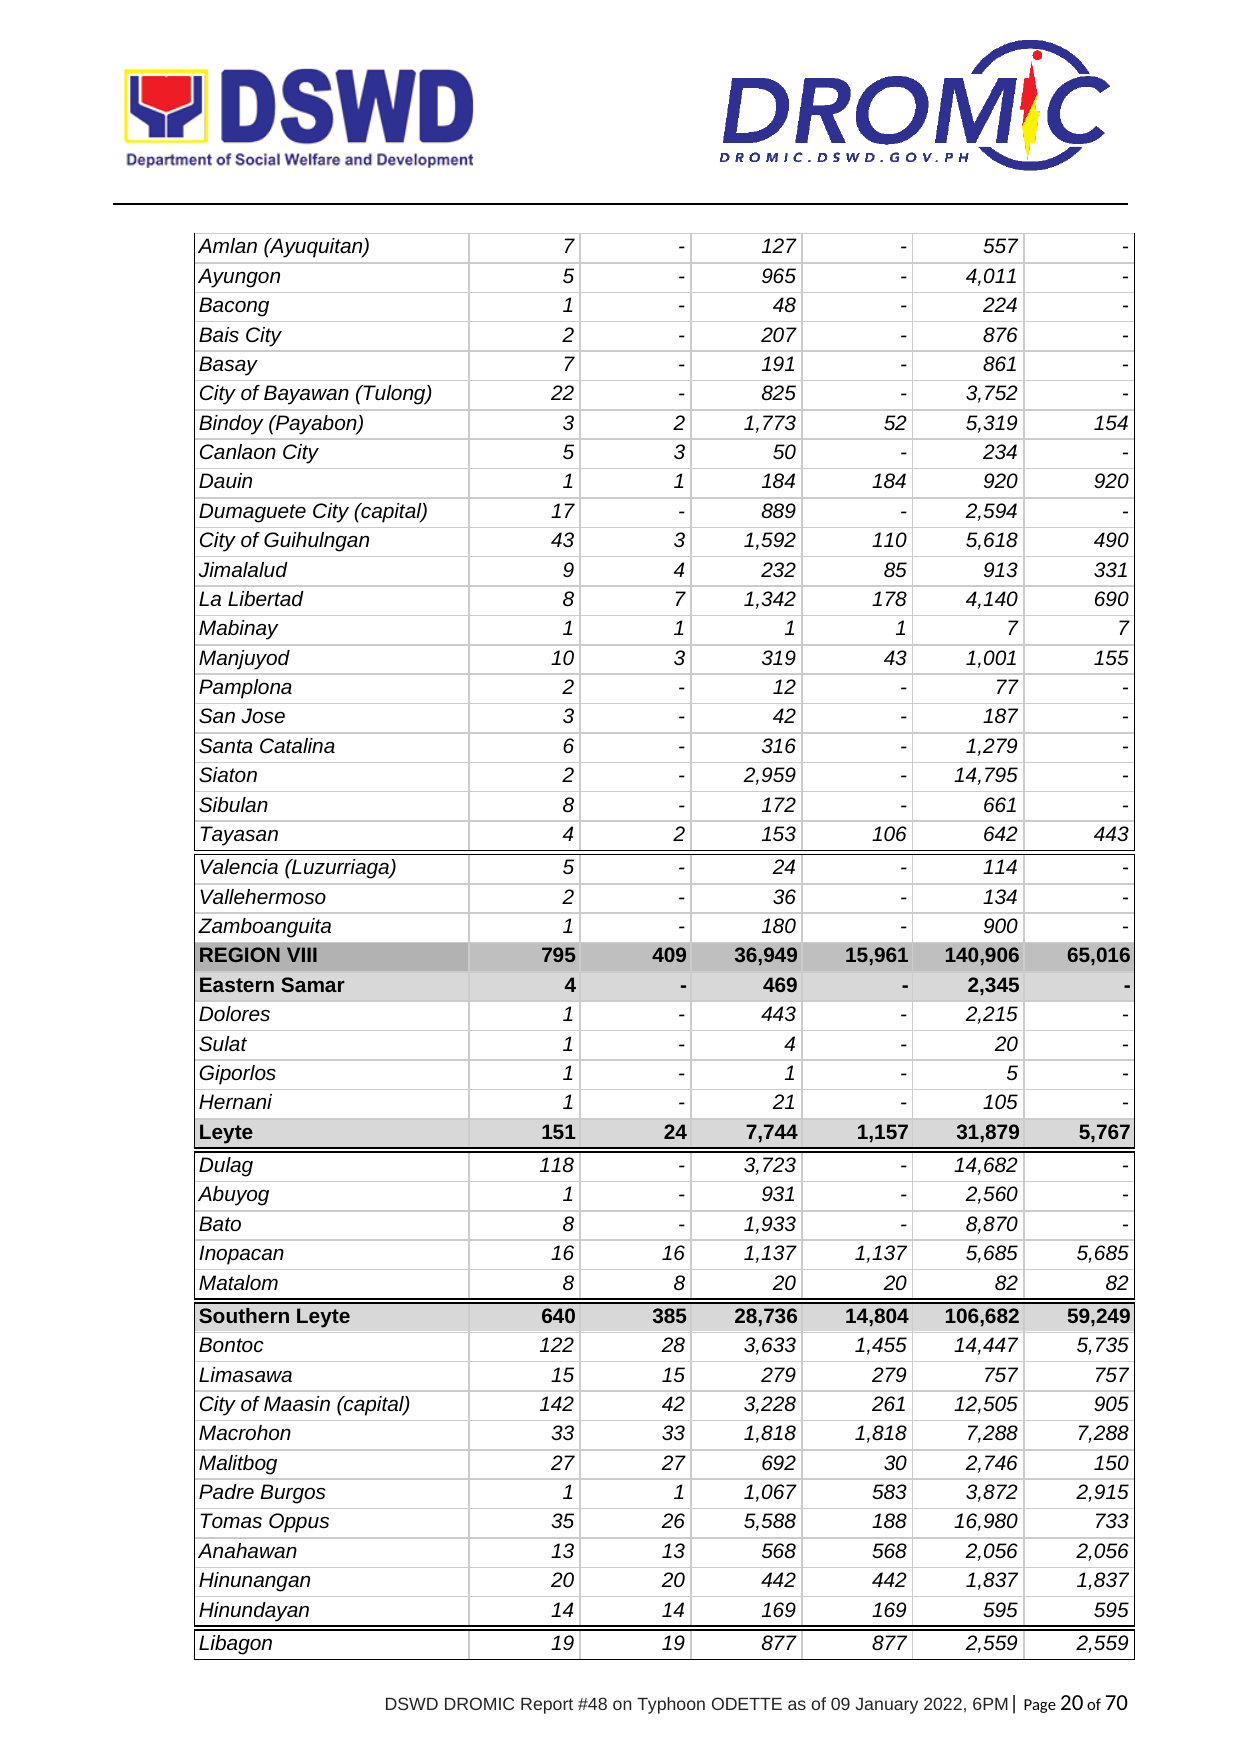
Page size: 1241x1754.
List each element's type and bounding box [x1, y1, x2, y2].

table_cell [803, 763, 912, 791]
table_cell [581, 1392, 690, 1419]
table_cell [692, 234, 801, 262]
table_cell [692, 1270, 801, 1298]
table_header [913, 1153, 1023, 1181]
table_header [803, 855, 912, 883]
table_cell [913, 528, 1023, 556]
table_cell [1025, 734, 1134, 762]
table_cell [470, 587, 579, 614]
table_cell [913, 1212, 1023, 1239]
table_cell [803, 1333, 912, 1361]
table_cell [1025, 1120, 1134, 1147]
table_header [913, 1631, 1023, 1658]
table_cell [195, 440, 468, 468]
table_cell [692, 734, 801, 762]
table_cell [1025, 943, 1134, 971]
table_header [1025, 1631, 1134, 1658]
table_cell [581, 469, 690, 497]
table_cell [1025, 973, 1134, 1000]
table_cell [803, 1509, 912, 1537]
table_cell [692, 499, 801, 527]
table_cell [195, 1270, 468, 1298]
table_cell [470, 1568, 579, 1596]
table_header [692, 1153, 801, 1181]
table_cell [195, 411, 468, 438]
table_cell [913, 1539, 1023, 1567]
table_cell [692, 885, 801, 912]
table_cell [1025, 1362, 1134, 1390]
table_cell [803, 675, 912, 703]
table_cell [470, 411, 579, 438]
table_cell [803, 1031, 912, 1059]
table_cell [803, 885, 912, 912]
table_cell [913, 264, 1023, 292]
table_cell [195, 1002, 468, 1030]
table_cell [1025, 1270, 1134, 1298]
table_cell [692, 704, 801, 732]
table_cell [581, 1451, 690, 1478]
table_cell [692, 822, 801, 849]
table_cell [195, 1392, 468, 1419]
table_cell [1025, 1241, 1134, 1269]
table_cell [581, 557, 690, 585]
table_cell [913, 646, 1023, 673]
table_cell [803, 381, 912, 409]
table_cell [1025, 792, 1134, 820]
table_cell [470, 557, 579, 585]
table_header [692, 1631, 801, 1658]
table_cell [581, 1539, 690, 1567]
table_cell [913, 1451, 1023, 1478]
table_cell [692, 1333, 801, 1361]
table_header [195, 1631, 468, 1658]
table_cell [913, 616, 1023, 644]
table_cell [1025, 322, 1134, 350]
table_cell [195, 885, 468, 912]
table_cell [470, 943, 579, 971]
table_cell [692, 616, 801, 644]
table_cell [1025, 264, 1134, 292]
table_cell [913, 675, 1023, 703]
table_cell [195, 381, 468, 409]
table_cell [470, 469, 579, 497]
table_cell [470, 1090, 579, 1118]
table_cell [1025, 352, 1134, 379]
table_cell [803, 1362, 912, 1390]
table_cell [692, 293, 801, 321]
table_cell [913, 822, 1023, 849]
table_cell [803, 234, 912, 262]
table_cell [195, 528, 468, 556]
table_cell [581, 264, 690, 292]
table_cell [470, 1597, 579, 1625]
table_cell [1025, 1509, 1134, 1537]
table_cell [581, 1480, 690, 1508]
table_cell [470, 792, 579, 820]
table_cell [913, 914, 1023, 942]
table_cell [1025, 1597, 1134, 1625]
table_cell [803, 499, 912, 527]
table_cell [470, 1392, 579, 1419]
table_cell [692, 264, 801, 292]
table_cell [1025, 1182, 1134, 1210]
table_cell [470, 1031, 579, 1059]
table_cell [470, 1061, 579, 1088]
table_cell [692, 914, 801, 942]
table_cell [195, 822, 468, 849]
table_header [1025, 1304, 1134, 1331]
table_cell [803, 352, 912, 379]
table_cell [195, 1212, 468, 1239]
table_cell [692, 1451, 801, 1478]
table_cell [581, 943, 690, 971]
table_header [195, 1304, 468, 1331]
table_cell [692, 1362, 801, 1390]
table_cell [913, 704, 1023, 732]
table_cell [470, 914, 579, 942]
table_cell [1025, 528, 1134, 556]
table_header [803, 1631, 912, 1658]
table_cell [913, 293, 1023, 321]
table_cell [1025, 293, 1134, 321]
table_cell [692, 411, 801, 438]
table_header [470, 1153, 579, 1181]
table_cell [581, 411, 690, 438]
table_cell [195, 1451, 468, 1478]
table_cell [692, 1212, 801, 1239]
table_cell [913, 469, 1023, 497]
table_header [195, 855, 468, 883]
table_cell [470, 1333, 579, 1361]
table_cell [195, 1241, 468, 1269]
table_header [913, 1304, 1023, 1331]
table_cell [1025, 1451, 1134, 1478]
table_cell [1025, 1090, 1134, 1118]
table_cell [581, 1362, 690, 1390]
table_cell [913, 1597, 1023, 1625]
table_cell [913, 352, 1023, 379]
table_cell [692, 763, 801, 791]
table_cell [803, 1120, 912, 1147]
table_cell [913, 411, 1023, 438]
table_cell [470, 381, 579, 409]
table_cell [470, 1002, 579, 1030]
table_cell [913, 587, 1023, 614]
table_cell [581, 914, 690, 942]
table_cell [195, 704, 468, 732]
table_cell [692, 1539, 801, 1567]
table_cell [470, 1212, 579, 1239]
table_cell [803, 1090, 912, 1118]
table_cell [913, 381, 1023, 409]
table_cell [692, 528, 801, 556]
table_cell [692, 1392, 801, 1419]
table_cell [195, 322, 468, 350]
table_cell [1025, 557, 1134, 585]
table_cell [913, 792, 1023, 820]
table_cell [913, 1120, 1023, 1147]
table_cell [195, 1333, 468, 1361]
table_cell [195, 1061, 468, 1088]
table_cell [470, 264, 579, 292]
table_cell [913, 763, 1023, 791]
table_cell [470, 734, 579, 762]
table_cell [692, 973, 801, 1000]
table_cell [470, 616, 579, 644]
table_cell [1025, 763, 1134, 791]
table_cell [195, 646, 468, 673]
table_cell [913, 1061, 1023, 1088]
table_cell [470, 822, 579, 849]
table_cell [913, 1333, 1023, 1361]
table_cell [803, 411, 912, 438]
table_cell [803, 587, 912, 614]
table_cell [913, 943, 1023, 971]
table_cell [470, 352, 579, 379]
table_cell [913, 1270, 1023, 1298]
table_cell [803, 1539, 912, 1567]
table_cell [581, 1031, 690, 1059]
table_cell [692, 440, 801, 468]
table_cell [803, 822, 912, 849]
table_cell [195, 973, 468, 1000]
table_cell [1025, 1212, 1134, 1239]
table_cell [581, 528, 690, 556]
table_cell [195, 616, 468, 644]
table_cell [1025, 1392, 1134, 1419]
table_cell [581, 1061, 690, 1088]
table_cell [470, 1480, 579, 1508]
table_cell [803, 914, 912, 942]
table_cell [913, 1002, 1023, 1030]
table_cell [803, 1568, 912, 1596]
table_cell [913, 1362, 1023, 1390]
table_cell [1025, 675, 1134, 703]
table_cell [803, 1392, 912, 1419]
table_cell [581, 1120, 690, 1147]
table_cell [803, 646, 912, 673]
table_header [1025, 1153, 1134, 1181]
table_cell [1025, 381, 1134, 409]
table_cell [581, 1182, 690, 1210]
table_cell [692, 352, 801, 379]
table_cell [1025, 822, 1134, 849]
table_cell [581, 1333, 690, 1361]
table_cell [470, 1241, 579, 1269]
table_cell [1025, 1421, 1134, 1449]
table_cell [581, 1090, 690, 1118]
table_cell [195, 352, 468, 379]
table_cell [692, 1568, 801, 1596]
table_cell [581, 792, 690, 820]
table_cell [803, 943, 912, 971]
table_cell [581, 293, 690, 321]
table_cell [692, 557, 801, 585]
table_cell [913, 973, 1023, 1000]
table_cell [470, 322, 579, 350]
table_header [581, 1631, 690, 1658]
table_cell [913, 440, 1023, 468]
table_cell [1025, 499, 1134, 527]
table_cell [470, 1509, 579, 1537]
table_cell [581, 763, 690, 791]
picture [676, 39, 1149, 171]
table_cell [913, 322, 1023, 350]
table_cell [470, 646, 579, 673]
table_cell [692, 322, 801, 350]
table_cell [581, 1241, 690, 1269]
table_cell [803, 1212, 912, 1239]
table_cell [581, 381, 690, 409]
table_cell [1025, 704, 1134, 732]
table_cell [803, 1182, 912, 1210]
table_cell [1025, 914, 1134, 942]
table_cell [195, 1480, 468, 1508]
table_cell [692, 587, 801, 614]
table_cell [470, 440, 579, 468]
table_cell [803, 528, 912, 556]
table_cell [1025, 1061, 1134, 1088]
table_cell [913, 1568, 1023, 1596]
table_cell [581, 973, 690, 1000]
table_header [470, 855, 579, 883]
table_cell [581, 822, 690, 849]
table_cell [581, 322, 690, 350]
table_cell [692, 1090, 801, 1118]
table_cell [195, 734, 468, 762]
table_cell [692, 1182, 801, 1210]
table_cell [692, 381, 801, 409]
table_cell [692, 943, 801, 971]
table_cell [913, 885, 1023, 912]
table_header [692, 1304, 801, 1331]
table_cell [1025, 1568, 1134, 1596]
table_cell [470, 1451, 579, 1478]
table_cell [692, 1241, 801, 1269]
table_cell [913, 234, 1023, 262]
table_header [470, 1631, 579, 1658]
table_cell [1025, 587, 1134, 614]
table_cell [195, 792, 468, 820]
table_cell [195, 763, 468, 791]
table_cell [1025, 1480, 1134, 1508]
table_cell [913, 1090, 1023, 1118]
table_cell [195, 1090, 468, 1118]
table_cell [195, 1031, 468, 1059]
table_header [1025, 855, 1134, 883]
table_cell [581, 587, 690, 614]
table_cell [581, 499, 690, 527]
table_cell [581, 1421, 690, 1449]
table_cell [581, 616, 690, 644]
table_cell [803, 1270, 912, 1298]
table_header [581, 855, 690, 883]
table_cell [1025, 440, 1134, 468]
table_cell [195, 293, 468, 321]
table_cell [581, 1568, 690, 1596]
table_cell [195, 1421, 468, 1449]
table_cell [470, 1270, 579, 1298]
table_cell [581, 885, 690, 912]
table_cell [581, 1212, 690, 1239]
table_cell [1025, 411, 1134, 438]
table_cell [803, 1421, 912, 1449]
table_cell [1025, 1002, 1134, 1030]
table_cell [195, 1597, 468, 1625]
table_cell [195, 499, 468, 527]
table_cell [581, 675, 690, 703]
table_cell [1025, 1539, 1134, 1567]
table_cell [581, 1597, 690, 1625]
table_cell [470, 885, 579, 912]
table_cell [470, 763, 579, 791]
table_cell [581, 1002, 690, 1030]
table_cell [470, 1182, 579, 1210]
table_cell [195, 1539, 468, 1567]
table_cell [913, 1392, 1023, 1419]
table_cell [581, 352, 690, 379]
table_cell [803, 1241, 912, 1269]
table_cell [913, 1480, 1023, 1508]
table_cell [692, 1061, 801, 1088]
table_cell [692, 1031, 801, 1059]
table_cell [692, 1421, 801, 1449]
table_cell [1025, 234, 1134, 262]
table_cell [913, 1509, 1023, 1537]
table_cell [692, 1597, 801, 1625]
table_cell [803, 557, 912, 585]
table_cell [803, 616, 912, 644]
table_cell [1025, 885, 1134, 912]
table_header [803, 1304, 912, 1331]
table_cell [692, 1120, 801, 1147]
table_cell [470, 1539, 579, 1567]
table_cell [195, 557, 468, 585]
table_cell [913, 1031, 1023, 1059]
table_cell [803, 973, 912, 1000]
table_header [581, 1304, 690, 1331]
picture [112, 65, 487, 173]
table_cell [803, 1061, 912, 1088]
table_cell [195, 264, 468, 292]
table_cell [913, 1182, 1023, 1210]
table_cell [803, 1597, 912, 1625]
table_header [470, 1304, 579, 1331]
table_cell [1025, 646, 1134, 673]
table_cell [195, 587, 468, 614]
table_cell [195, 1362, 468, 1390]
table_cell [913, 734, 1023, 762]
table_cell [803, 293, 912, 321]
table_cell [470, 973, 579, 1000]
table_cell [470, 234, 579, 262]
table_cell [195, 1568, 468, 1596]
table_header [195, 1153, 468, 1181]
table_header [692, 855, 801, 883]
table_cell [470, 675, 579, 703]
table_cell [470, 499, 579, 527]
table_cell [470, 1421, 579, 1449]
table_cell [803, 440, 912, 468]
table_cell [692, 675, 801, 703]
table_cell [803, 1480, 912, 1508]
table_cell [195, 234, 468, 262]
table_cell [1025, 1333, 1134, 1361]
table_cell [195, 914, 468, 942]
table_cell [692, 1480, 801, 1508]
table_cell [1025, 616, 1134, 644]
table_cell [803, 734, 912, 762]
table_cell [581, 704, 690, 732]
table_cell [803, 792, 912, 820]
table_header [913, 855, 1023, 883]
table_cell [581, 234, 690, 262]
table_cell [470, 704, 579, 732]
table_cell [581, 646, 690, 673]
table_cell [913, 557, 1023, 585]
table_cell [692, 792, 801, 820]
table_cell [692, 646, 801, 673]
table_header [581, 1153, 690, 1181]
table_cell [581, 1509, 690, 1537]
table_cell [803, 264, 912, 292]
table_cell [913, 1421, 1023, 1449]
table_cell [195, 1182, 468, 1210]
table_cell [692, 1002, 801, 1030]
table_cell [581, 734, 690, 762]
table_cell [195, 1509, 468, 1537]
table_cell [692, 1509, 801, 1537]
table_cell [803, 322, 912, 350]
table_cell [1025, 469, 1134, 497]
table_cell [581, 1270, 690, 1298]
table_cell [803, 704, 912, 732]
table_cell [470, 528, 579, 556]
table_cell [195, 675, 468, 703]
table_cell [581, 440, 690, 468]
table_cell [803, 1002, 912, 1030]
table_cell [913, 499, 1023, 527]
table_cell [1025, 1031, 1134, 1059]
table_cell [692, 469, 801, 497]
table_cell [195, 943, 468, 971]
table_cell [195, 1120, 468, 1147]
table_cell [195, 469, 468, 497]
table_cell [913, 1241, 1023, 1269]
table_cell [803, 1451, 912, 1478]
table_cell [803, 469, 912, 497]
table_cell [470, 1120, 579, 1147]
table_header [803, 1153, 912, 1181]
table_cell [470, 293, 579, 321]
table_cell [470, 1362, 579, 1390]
